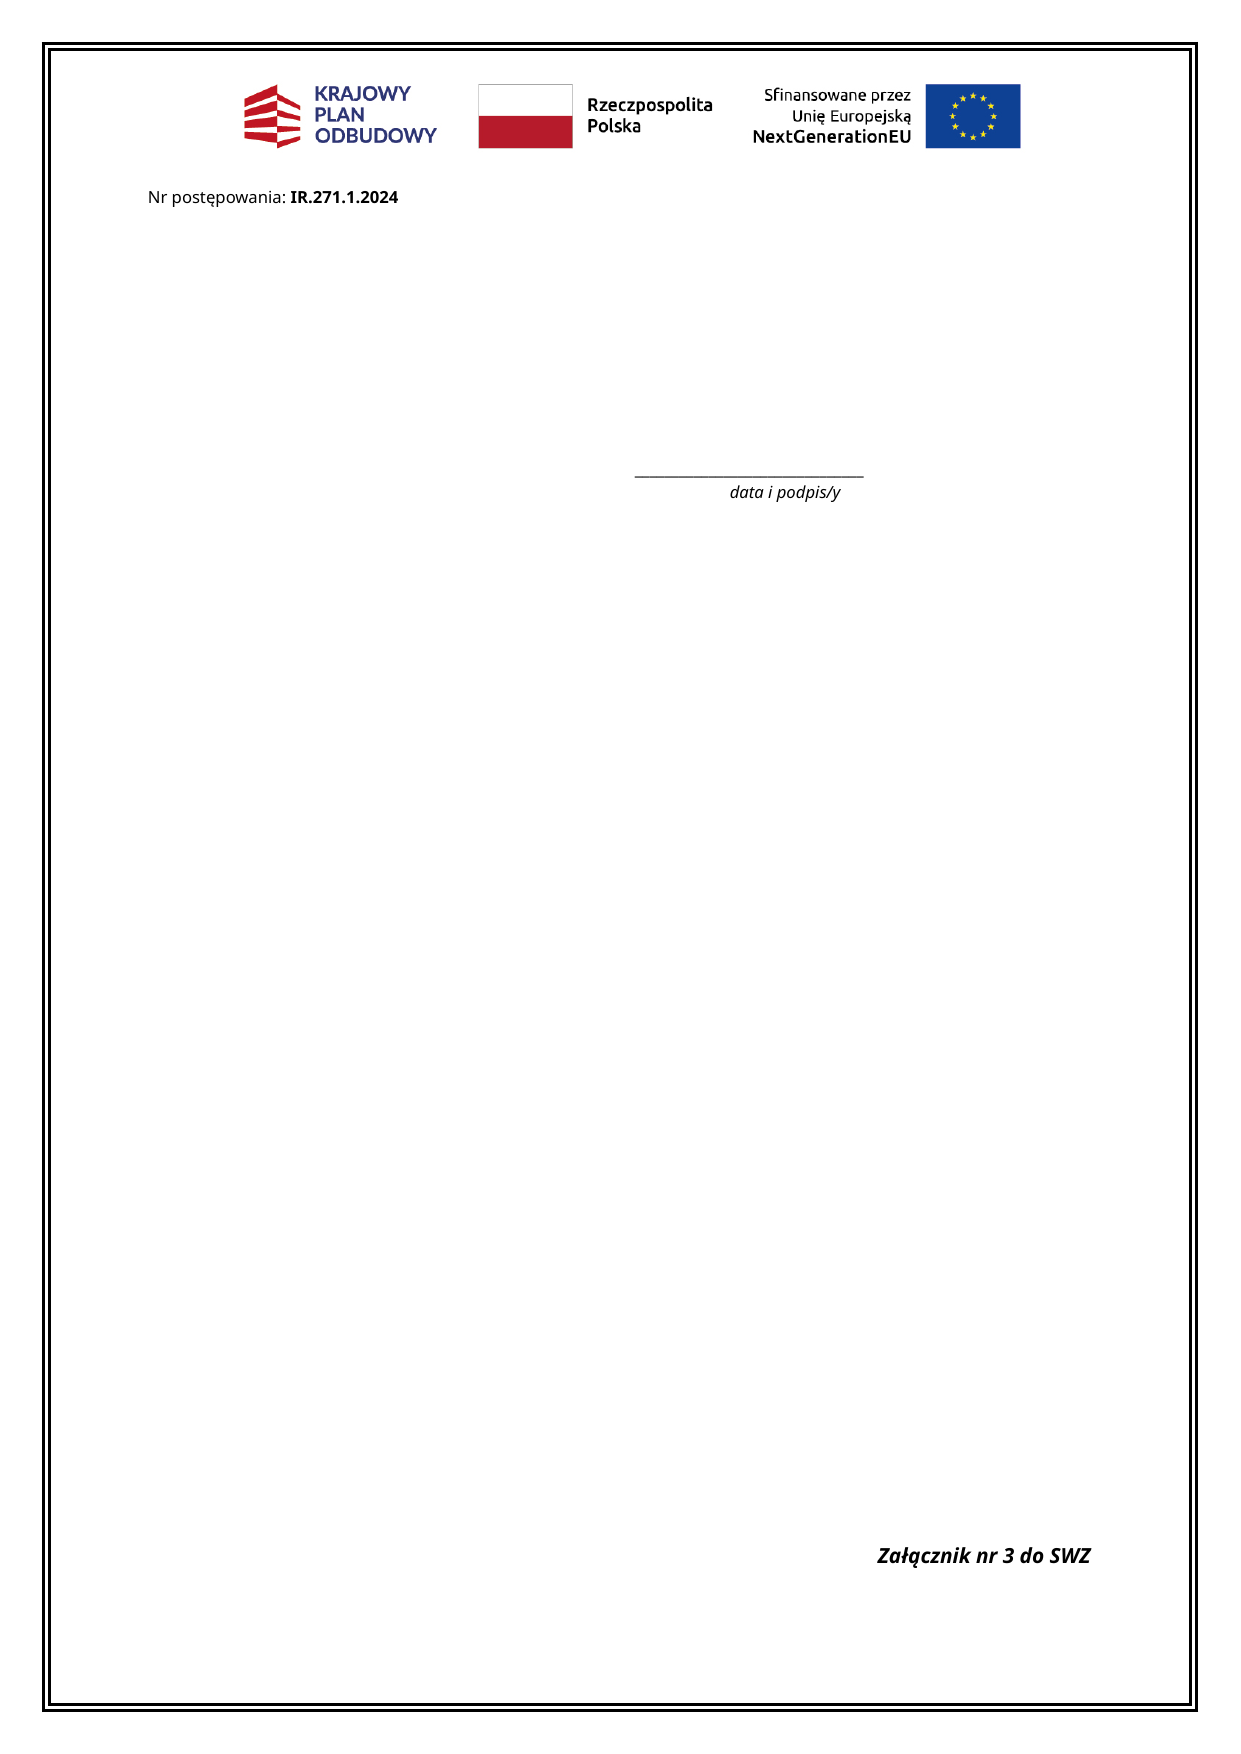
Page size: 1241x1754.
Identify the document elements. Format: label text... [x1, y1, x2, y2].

picture [223, 64, 1036, 164]
text _______________________________ [148, 457, 1093, 480]
text Załącznik nr 3 do SWZ [148, 1541, 1093, 1570]
text data i podpis/y [148, 480, 1093, 503]
